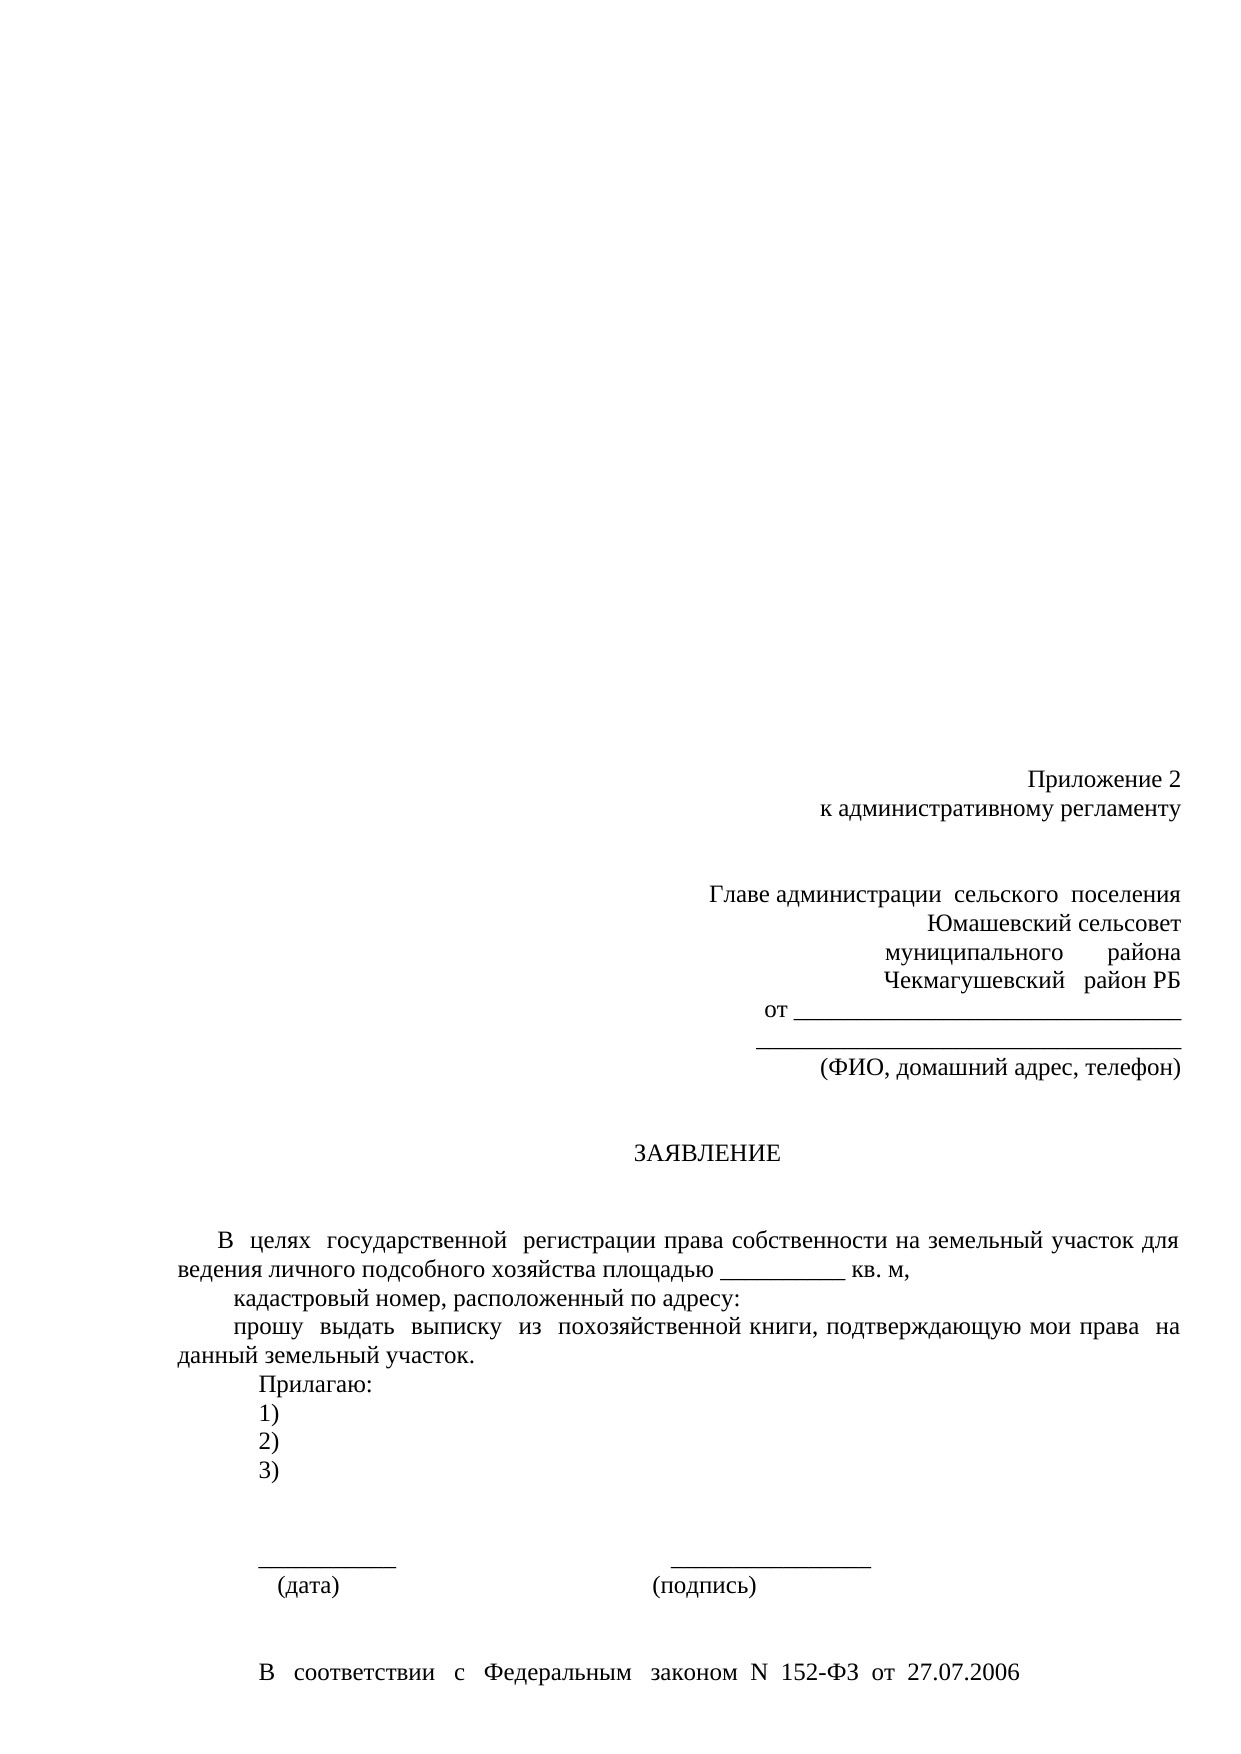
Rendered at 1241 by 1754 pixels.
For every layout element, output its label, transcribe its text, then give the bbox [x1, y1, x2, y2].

text В соответствии с Федеральным законом N 152-ФЗ от 27.07.2006 [177, 1657, 1181, 1686]
text 1) [177, 1398, 1181, 1426]
text Прилагаю: [177, 1369, 1181, 1398]
text 3) [177, 1455, 1181, 1484]
text ЗАЯВЛЕНИЕ [177, 1138, 1181, 1167]
text Главе администрации сельского поселения [177, 879, 1181, 908]
text В целях государственной регистрации права собственности на земельный участок для ведения личного подсобного хозяйства площадью __________ кв. м, [177, 1225, 1181, 1283]
text от _______________________________ [177, 994, 1181, 1023]
text (ФИО, домашний адрес, телефон) [177, 1052, 1181, 1081]
text кадастровый номер, расположенный по адресу: [177, 1283, 1181, 1311]
text муниципального района [177, 937, 1181, 966]
text Приложение 2 [177, 764, 1181, 793]
text __________________________________ [177, 1023, 1181, 1052]
text ___________ ________________ [177, 1542, 1181, 1571]
text прошу выдать выписку из похозяйственной книги, подтверждающую мои права на данный земельный участок. [177, 1311, 1181, 1369]
text Чекмагушевский район РБ [177, 966, 1181, 994]
text Юмашевский сельсовет [177, 908, 1181, 937]
text (дата) (подпись) [177, 1571, 1181, 1599]
text 2) [177, 1426, 1181, 1455]
text к административному регламенту [177, 793, 1181, 821]
